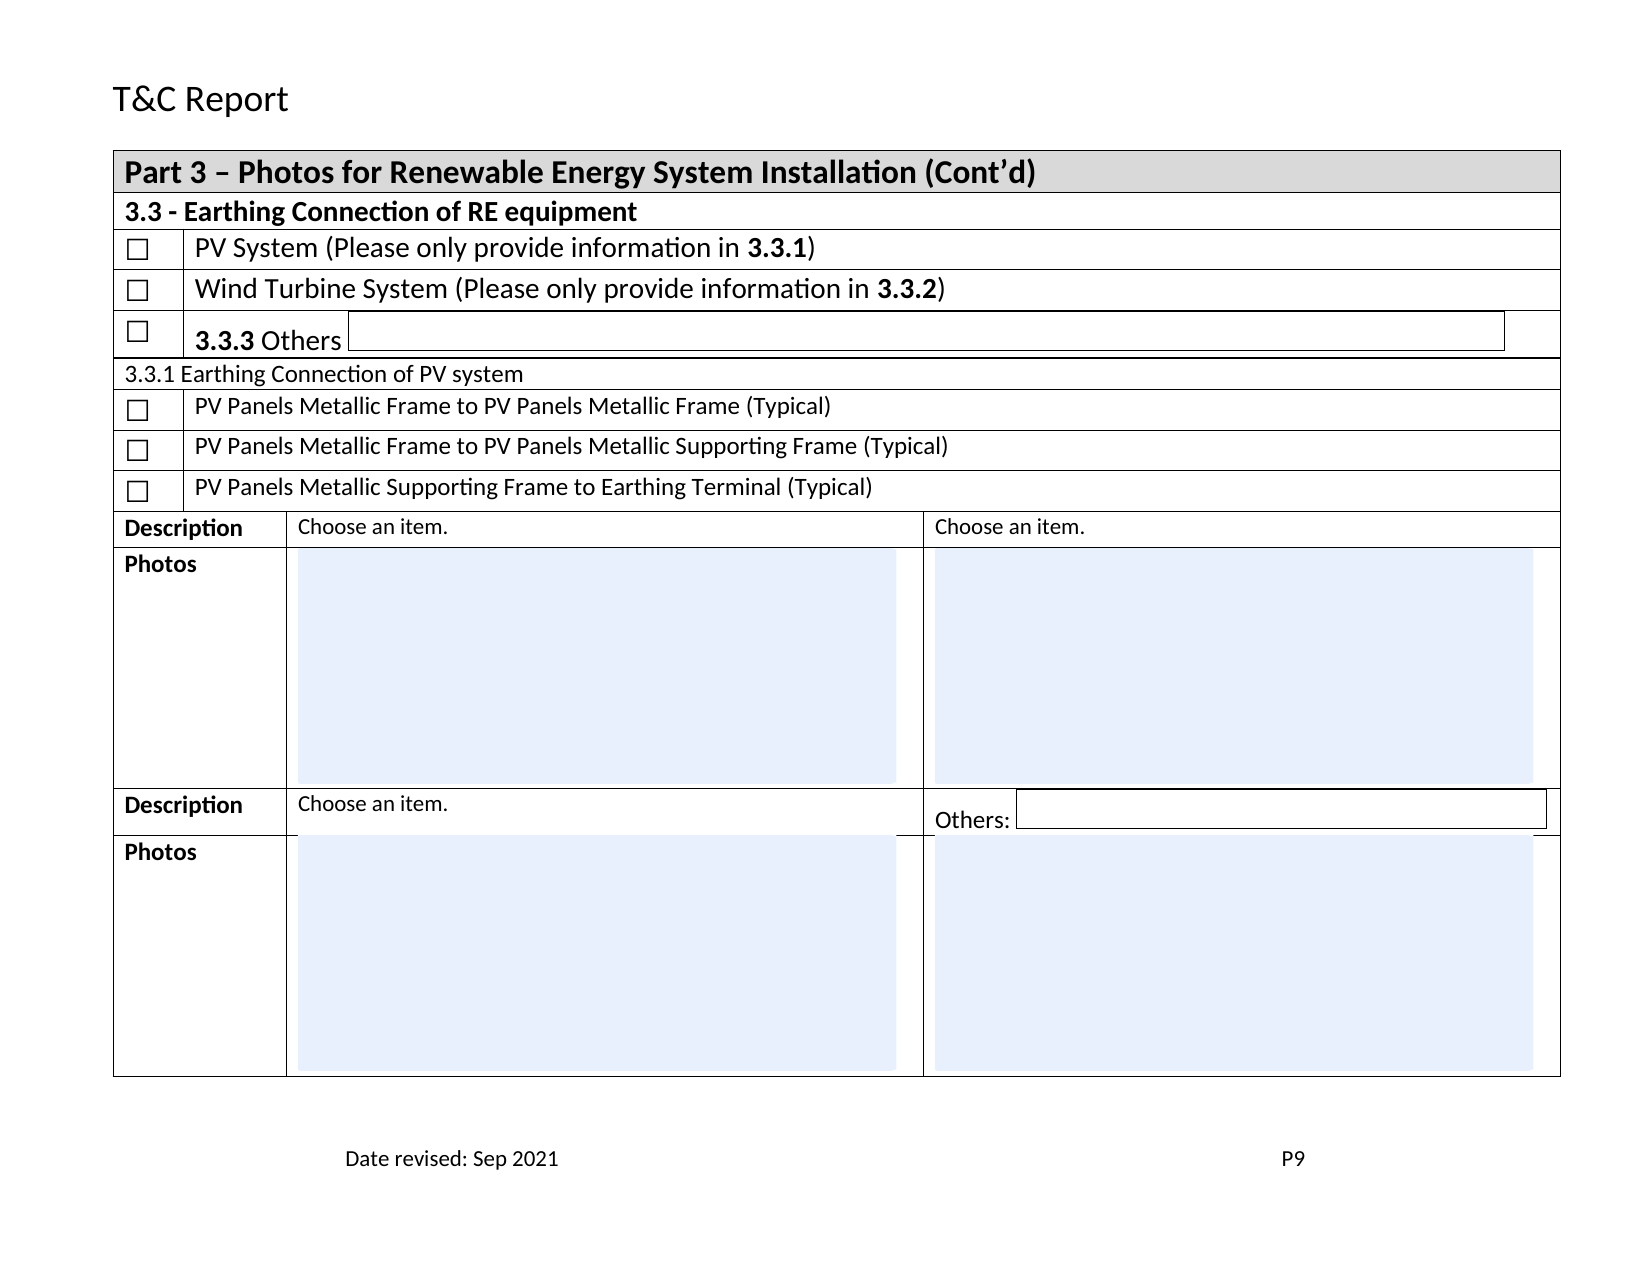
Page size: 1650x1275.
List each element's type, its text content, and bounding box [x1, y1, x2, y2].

table_cell PV Panels Metallic Supporting Frame to Earthing Terminal (Typical) [184, 471, 1560, 511]
table_cell Others: [924, 789, 1560, 834]
table_cell Description [114, 512, 286, 547]
table_cell PV Panels Metallic Frame to PV Panels Metallic Supporting Frame (Typical) [184, 431, 1560, 470]
picture [934, 548, 1534, 784]
table_cell Wind Turbine System (Please only provide information in 3.3.2) [184, 270, 1560, 310]
table_cell PV System (Please only provide information in 3.3.1) [184, 230, 1560, 269]
table_cell Photos [114, 548, 286, 788]
table_cell Part 3 – Photos for Renewable Energy System Installation (Cont’d) [114, 151, 1560, 192]
picture [297, 835, 897, 1071]
table_cell 3.3.1 Earthing Connection of PV system [114, 359, 1560, 389]
picture [297, 548, 897, 784]
table_cell Photos [114, 836, 286, 1076]
table_cell 3.3 - Earthing Connection of RE equipment [114, 193, 1560, 228]
table_cell Description [114, 789, 286, 834]
picture [934, 835, 1534, 1071]
table_cell PV Panels Metallic Frame to PV Panels Metallic Frame (Typical) [184, 390, 1560, 430]
table_cell 3.3.3 Others [184, 311, 1560, 357]
